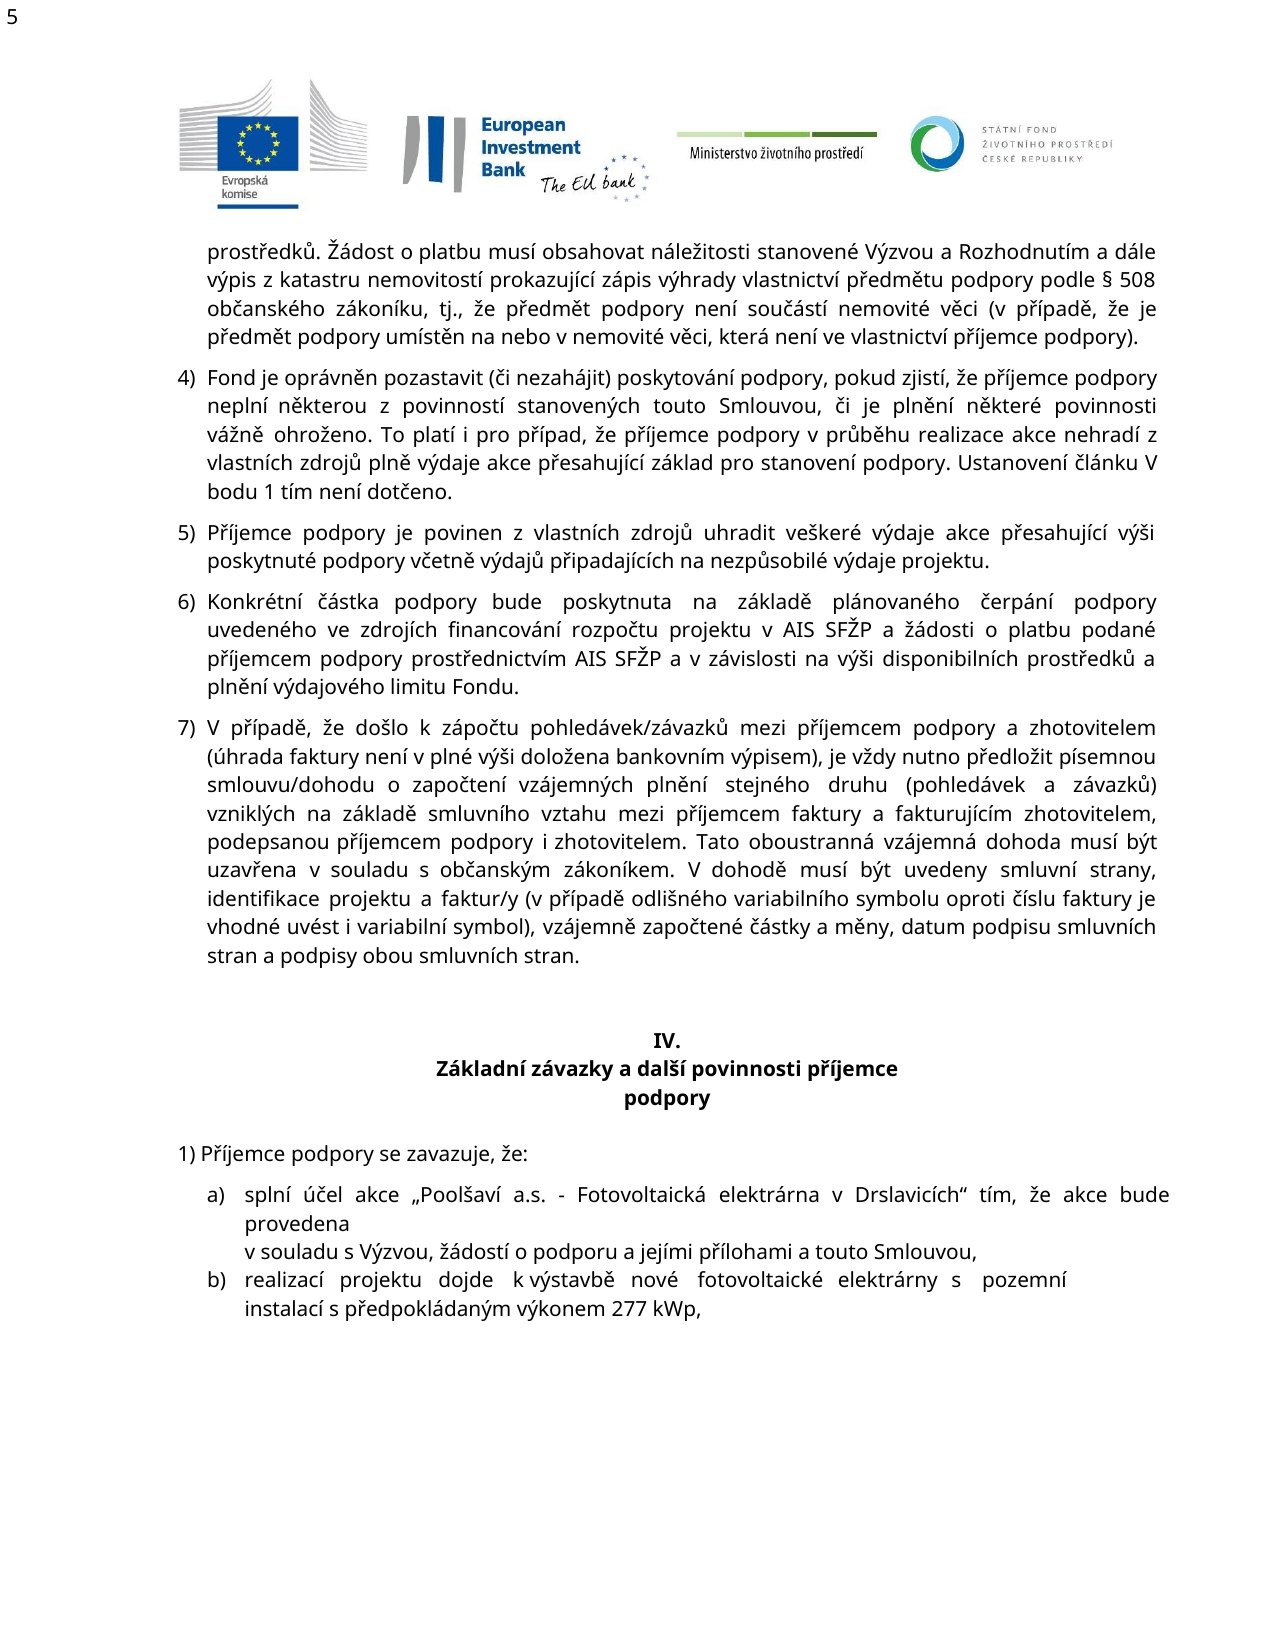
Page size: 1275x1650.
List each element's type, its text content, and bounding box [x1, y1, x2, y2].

text prostředků. Žádost o platbu musí obsahovat náležitosti stanovené Výzvou a Rozhodnutím a dále výpis z katastru nemovitostí prokazující zápis výhrady vlastnictví předmětu podpory podle § 508 občanského zákoníku, tj., že předmět podpory není součástí nemovité věci (v případě, že je předmět podpory umístěn na nebo v nemovité věci, která není ve vlastnictví příjemce podpory). [207, 237, 1157, 351]
subtitle IV. [273, 1026, 1062, 1054]
list V případě, že došlo k zápočtu pohledávek/závazků mezi příjemcem podpory a zhotovitelem (úhrada faktury není v plné výši doložena bankovním výpisem), je vždy nutno předložit písemnou smlouvu/dohodu o započtení vzájemných plnění stejného druhu (pohledávek a závazků) vzniklých na základě smluvního vztahu mezi příjemcem faktury a fakturujícím zhotovitelem, podepsanou příjemcem podpory i zhotovitelem. Tato oboustranná vzájemná dohoda musí být uzavřena v souladu s občanským zákoníkem. V dohodě musí být uvedeny smluvní strany, identifikace projektu a faktur/y (v případě odlišného variabilního symbolu oproti číslu faktury je vhodné uvést i variabilní symbol), vzájemně započtené částky a měny, datum podpisu smluvních stran a podpisy obou smluvních stran. [177, 713, 1157, 969]
picture [177, 73, 1115, 213]
list Konkrétní částka podpory bude poskytnuta na základě plánovaného čerpání podpory uvedeného ve zdrojích financování rozpočtu projektu v AIS SFŽP a žádosti o platbu podané příjemcem podpory prostřednictvím AIS SFŽP a v závislosti na výši disponibilních prostředků a plnění výdajového limitu Fondu. [177, 587, 1157, 701]
text v souladu s Výzvou, žádostí o podporu a jejími přílohami a touto Smlouvou, [244, 1237, 1171, 1266]
subtitle Základní závazky a další povinnosti příjemce podpory [404, 1054, 930, 1111]
list Příjemce podpory je povinen z vlastních zdrojů uhradit veškeré výdaje akce přesahující výši poskytnuté podpory včetně výdajů připadajících na nezpůsobilé výdaje projektu. [177, 518, 1157, 574]
list Fond je oprávněn pozastavit (či nezahájit) poskytování podpory, pokud zjistí, že příjemce podpory neplní některou z povinností stanovených touto Smlouvou, či je plnění některé povinnosti vážně ohroženo. To platí i pro případ, že příjemce podpory v průběhu realizace akce nehradí z vlastních zdrojů plně výdaje akce přesahující základ pro stanovení podpory. Ustanovení článku V bodu 1 tím není dotčeno. [177, 363, 1157, 505]
list Příjemce podpory se zavazuje, že: [177, 1139, 1171, 1168]
list splní účel akce „Poolšaví a.s. - Fotovoltaická elektrárna v Drslavicích“ tím, že akce bude provedena [207, 1180, 1171, 1237]
list realizací projektu dojde k výstavbě nové fotovoltaické elektrárny s pozemní instalací s předpokládaným výkonem 277 kWp, [207, 1266, 1157, 1322]
